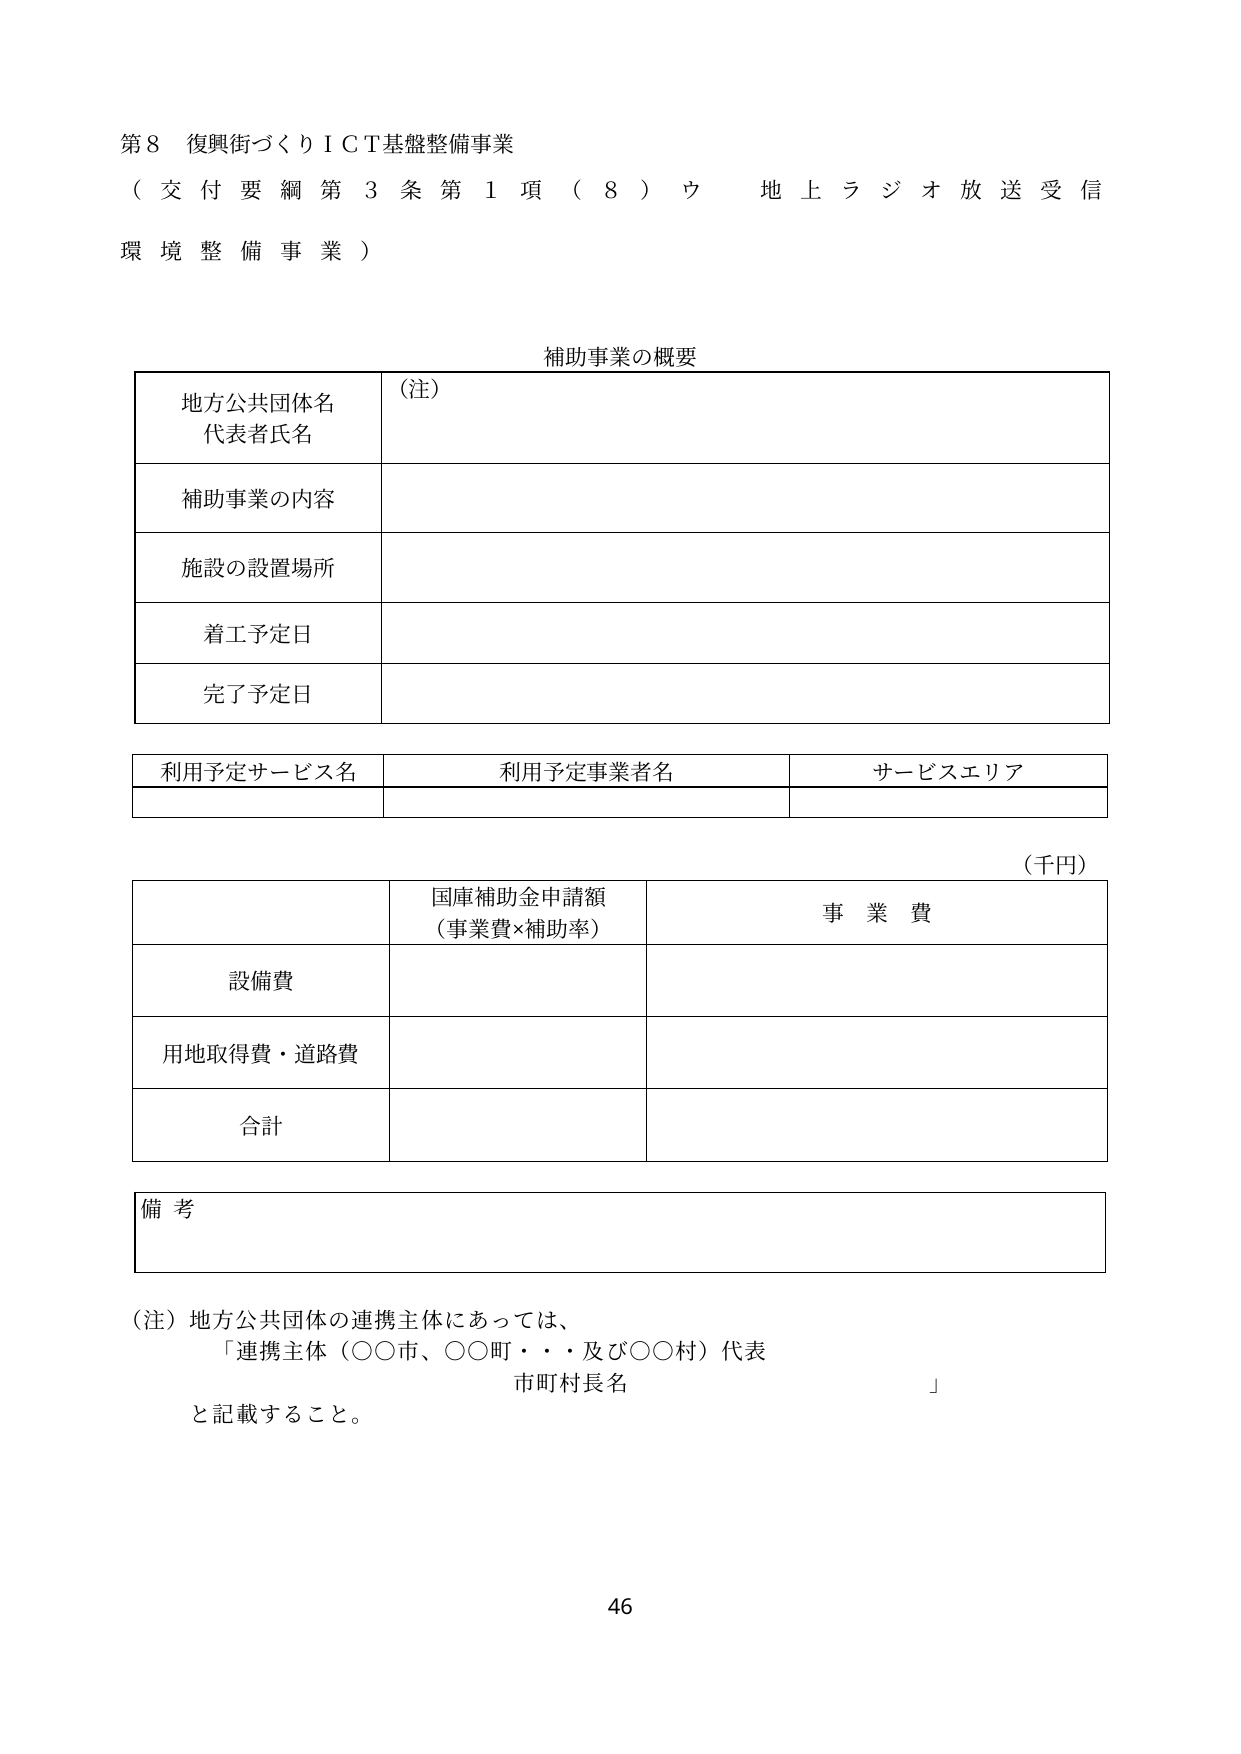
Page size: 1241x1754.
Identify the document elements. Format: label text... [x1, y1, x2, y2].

table_header 事 業 費 [647, 881, 1107, 943]
text 「連携主体（○○市、○○町・・・及び○○村）代表 [120, 1334, 1120, 1366]
table_cell [790, 788, 1107, 817]
table_header [133, 881, 389, 943]
table_cell 補助事業の内容 [136, 464, 381, 532]
table_cell [390, 1089, 646, 1161]
text と記載すること。 [120, 1397, 1120, 1429]
table_header 地方公共団体名 代表者氏名 [136, 373, 381, 462]
text 市町村長名 」 [120, 1366, 1120, 1397]
table_cell 着工予定日 [136, 603, 381, 662]
text （交付要綱第３条第１項（８）ウ 地上ラジオ放送受信環境整備事業） [120, 159, 1120, 280]
table_cell 用地取得費・道路費 [133, 1017, 389, 1088]
table_cell [647, 1089, 1107, 1161]
table_cell [647, 945, 1107, 1016]
table_cell [382, 603, 1109, 662]
table_header （注） [382, 373, 1109, 462]
table_cell [384, 788, 789, 817]
table_cell 合計 [133, 1089, 389, 1161]
table_cell [390, 945, 646, 1016]
table_cell [647, 1017, 1107, 1088]
table_cell 設備費 [133, 945, 389, 1016]
table_cell [382, 464, 1109, 532]
text （千円） [120, 848, 1120, 879]
table_cell 施設の設置場所 [136, 533, 381, 602]
table_header 利用予定サービス名 [133, 755, 383, 786]
table_cell [390, 1017, 646, 1088]
text 補助事業の概要 [120, 340, 1120, 371]
table_cell [133, 788, 383, 817]
table_cell [382, 664, 1109, 723]
table_header 利用予定事業者名 [384, 755, 789, 786]
text （注）地方公共団体の連携主体にあっては、 [120, 1303, 1120, 1334]
table_header 国庫補助金申請額 （事業費×補助率） [390, 881, 646, 943]
table_header サービスエリア [790, 755, 1107, 786]
table_cell 完了予定日 [136, 664, 381, 723]
table_cell [382, 533, 1109, 602]
table_header 備 考 [136, 1193, 1105, 1272]
text 第８ 復興街づくりＩＣＴ基盤整備事業 [120, 127, 1120, 159]
